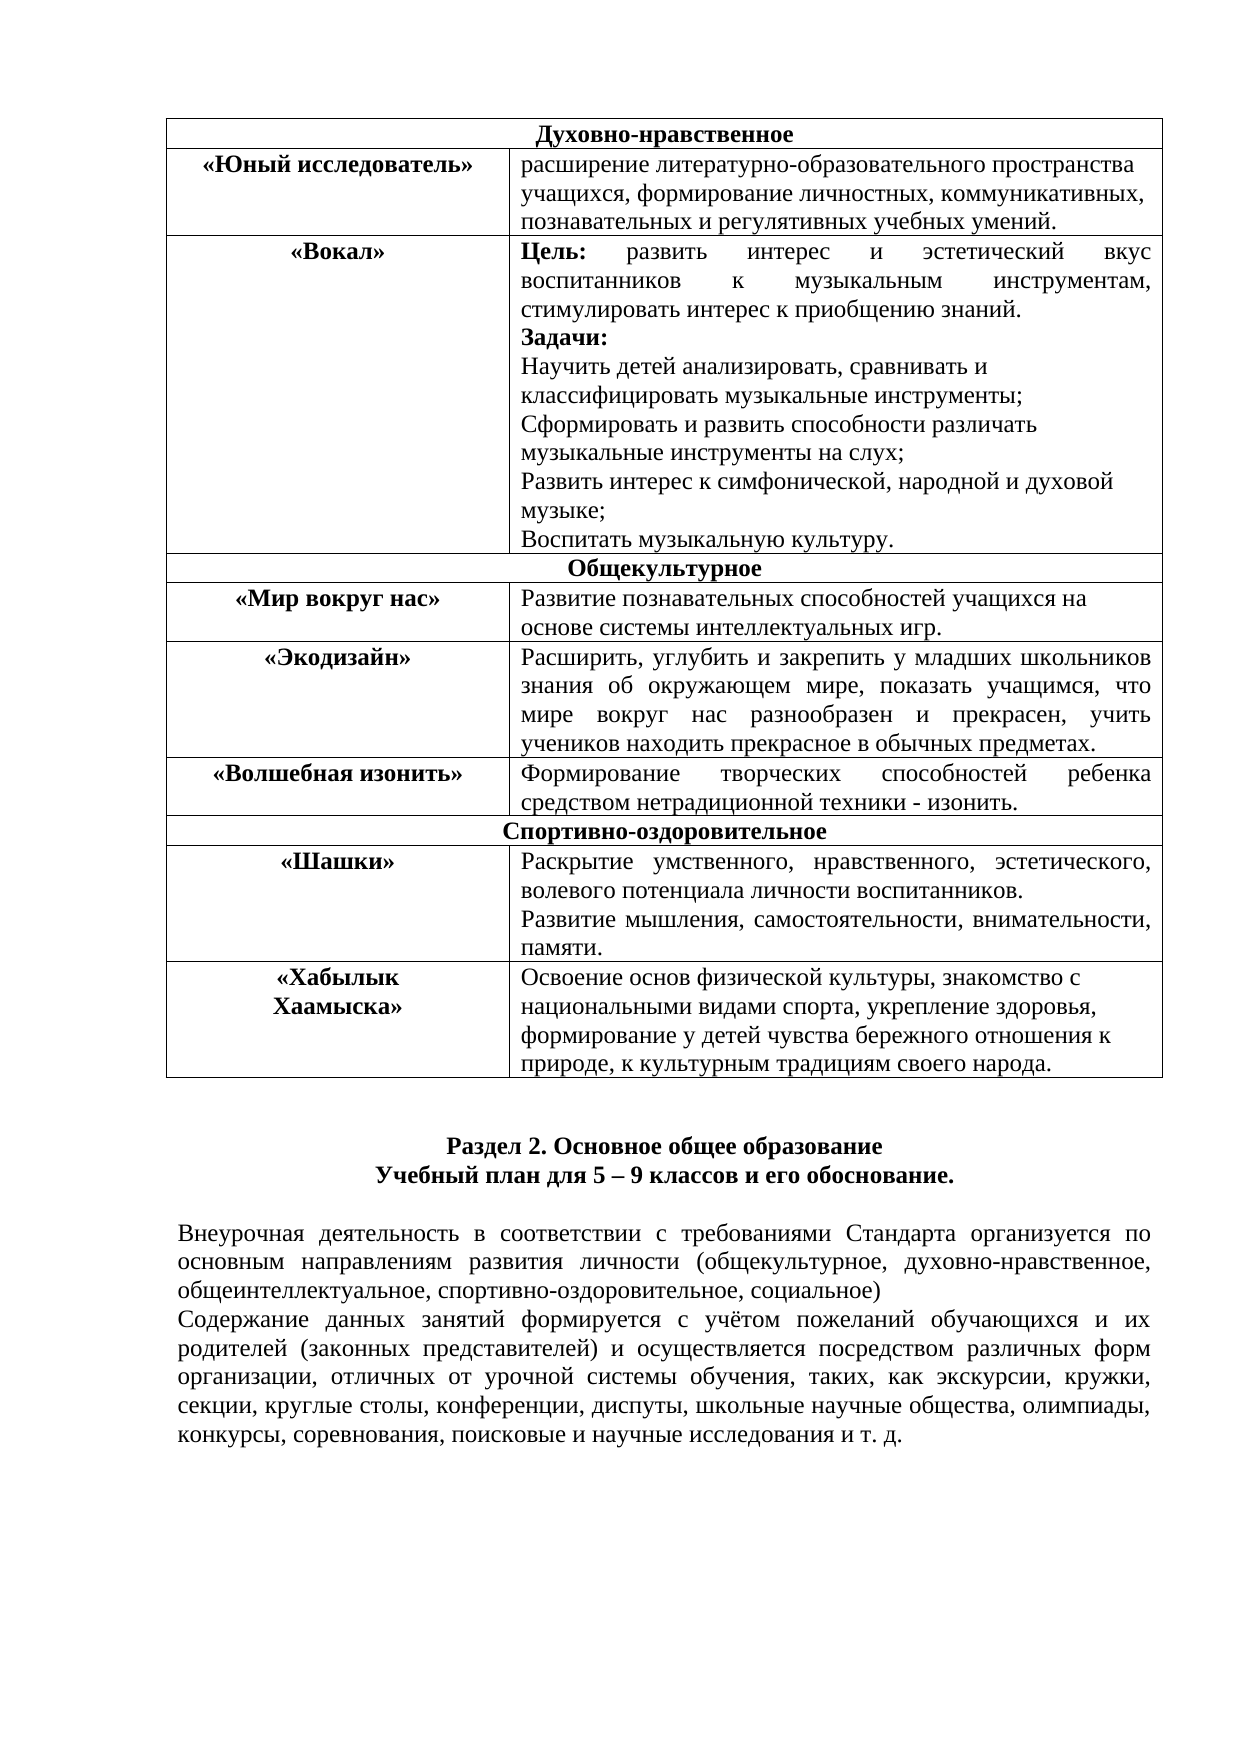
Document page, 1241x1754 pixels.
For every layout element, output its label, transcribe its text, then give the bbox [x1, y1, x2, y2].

table_cell Раскрытие умственного, нравственного, эстетического, волевого потенциала личности воспитанников. Развитие мышления, самостоятельности, внимательности, памяти. [510, 846, 1162, 961]
table_cell Освоение основ физической культуры, знакомство с национальными видами спорта, укрепление здоровья, формирование у детей чувства бережного отношения к природе, к культурным традициям своего народа. [510, 962, 1162, 1077]
table_cell Общекультурное [167, 554, 1162, 582]
table_cell «Шашки» [167, 846, 509, 961]
text Внеурочная деятельность в соответствии с требованиями Стандарта организуется по основным направлениям развития личности (общекультурное, духовно-нравственное, общеинтеллектуальное, спортивно-оздоровительное, социальное) [177, 1218, 1152, 1304]
table_cell «Юный исследователь» [167, 149, 509, 235]
table_cell Спортивно-оздоровительное [167, 816, 1162, 845]
table_cell Духовно-нравственное [167, 119, 1162, 148]
table_cell Развитие познавательных способностей учащихся на основе системы интеллектуальных игр. [942, 583, 1162, 641]
table_cell «Мир вокруг нас» [167, 583, 509, 641]
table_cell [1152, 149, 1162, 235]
table_cell «Волшебная изонить» [167, 758, 509, 815]
text Учебный план для 5 – 9 классов и его обоснование. [177, 1160, 1152, 1189]
text Раздел 2. Основное общее образование [177, 1131, 1152, 1160]
table_cell «Экодизайн» [167, 642, 509, 757]
table_cell «Хабылык Хаамыска» [167, 962, 509, 1077]
table_cell Цель: развить интерес и эстетический вкус воспитанников к музыкальным инструментам, стимулировать интерес к приобщению знаний. Задачи: Научить детей анализировать, сравнивать и классифицировать музыкальные инструменты; Сформировать и развить способности различать музыкальные инструменты на слух; Развить интерес к симфонической, народной и духовой музыке; Воспитать музыкальную культуру. [510, 236, 1162, 552]
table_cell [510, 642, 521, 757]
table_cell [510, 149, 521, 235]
table_cell «Вокал» [167, 236, 509, 552]
text Содержание данных занятий формируется с учётом пожеланий обучающихся и их родителей (законных представителей) и осуществляется посредством различных форм организации, отличных от урочной системы обучения, таких, как экскурсии, кружки, секции, круглые столы, конференции, диспуты, школьные научные общества, олимпиады, конкурсы, соревнования, поисковые и научные исследования и т. д. [177, 1304, 1152, 1448]
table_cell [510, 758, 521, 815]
table_cell Формирование творческих способностей ребенка средством нетрадиционной техники - изонить. [1018, 758, 1162, 815]
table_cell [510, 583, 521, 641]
